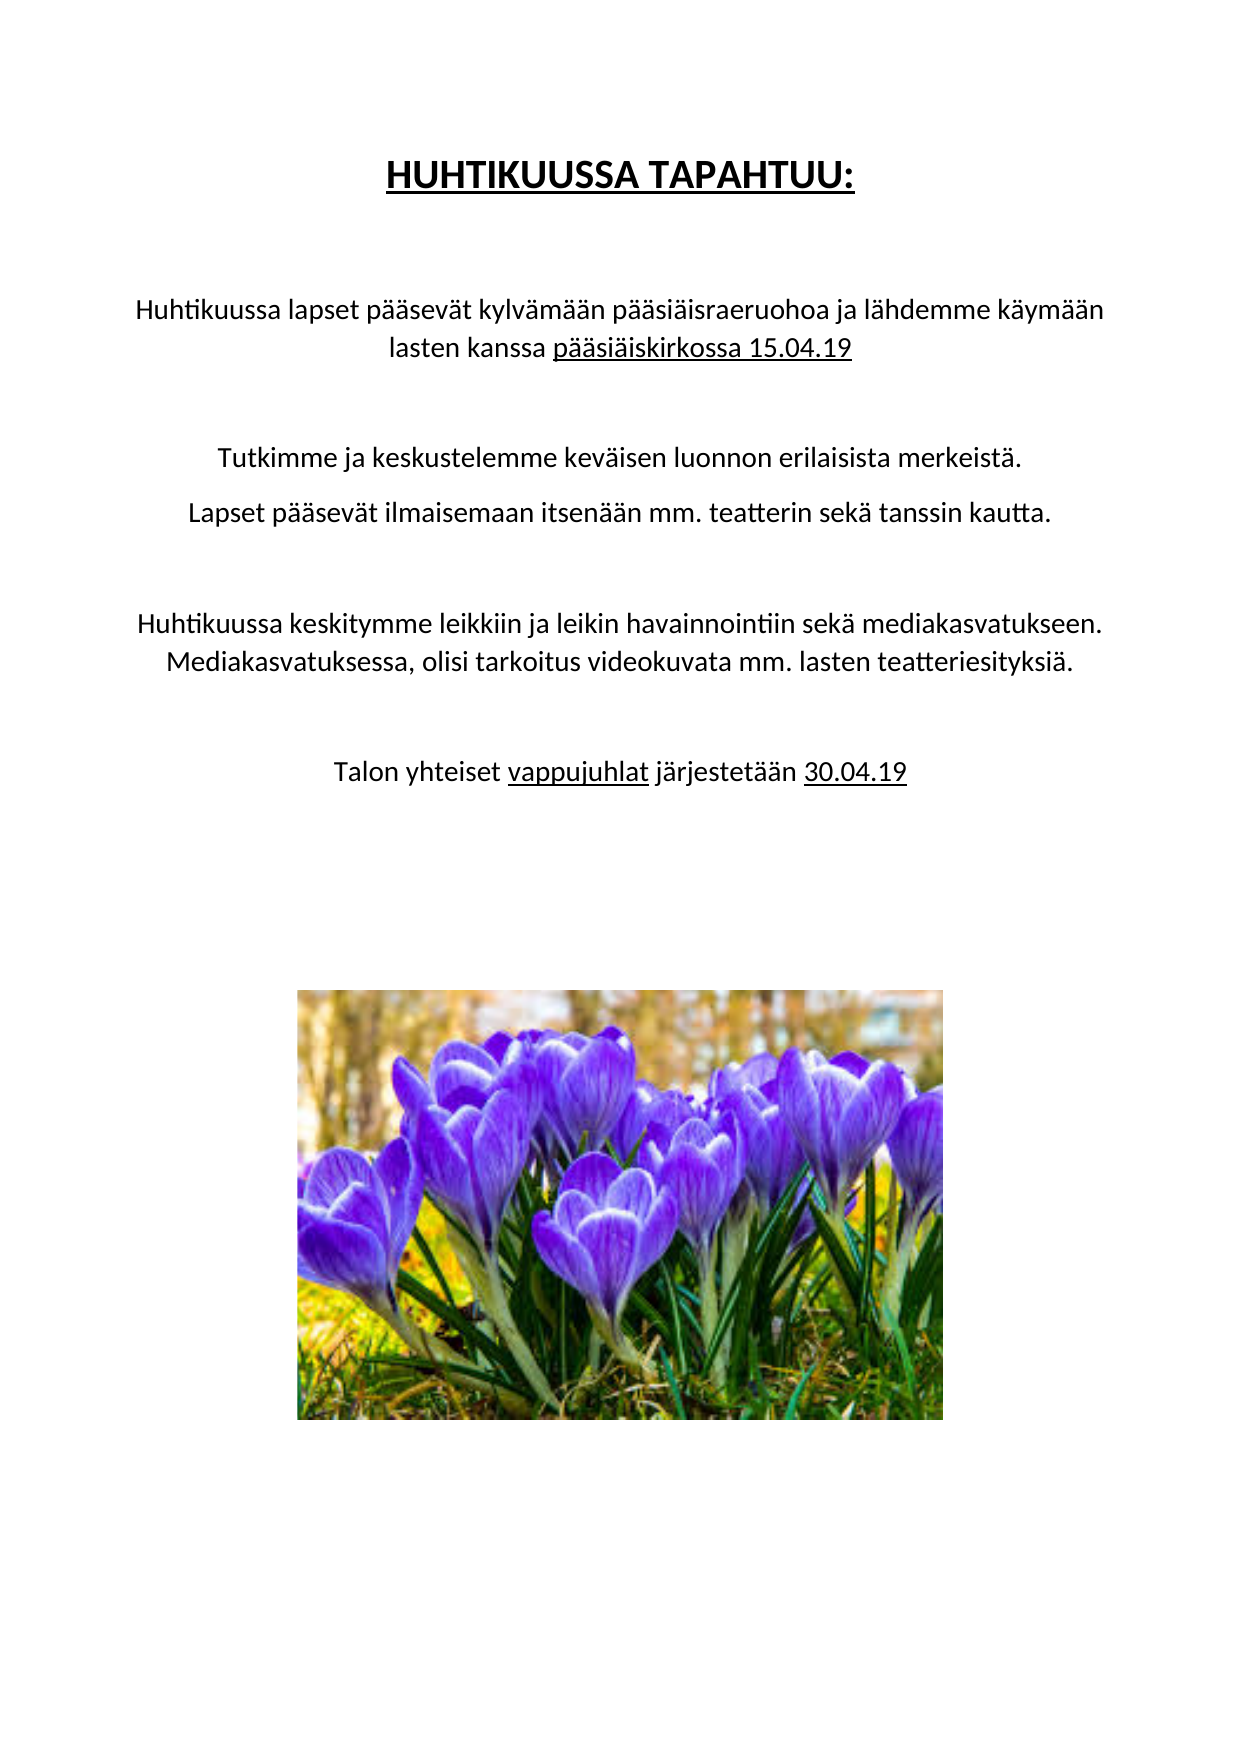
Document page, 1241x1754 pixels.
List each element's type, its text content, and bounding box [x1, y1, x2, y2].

text Lapset pääsevät ilmaisemaan itsenään mm. teatterin sekä tanssin kautta. [118, 494, 1122, 530]
text HUHTIKUUSSA TAPAHTUU: [118, 148, 1122, 198]
picture [297, 990, 943, 1420]
text Huhtikuussa lapset pääsevät kylvämään pääsiäisraeruohoa ja lähdemme käymään lasten kanssa pääsiäiskirkossa 15.04.19 [118, 291, 1122, 365]
text Huhtikuussa keskitymme leikkiin ja leikin havainnointiin sekä mediakasvatukseen. Mediakasvatuksessa, olisi tarkoitus videokuvata mm. lasten teatteriesityksiä. [118, 605, 1122, 679]
text Talon yhteiset vappujuhlat järjestetään 30.04.19 [118, 753, 1122, 789]
text Tutkimme ja keskustelemme keväisen luonnon erilaisista merkeistä. [118, 439, 1122, 475]
